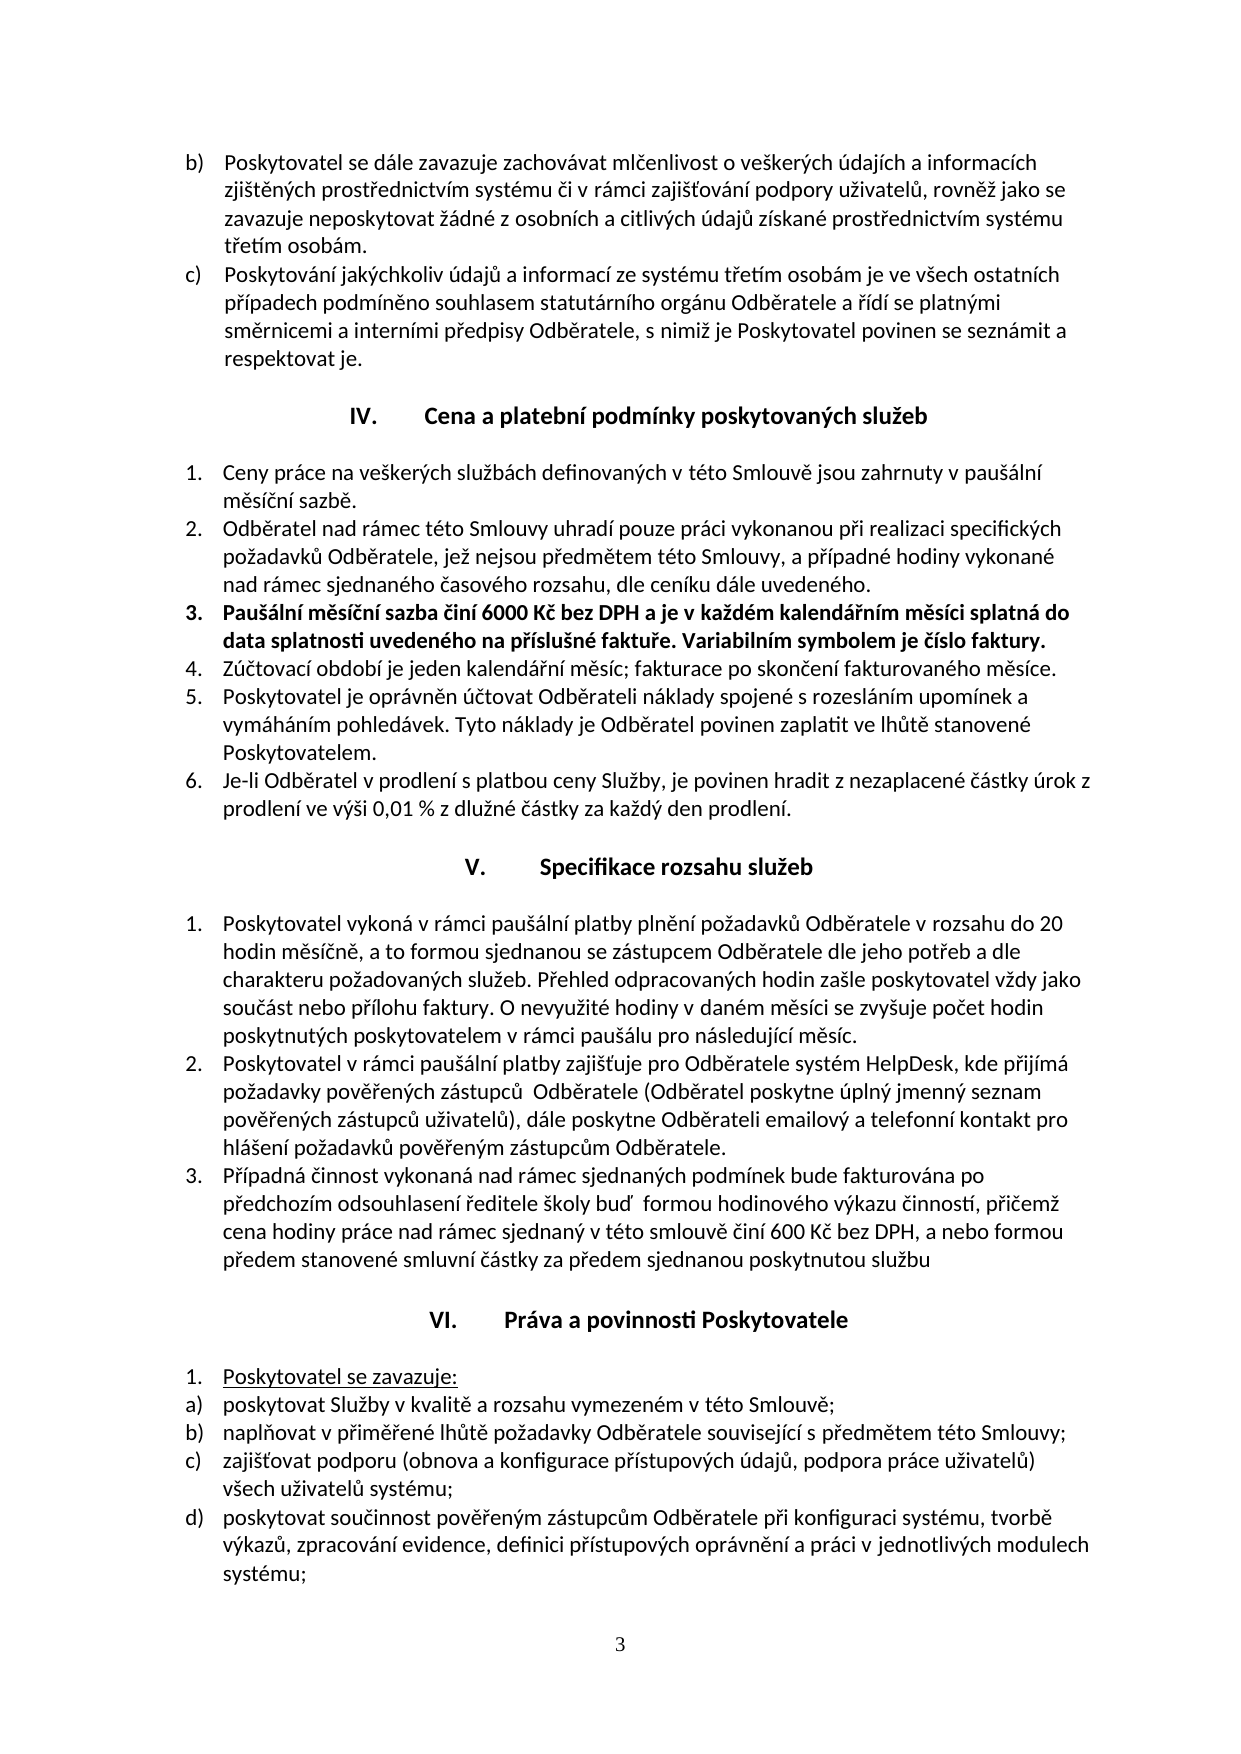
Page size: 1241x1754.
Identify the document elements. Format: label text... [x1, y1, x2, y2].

list Cena a platební podmínky poskytovaných služeb [185, 400, 1093, 430]
list Práva a povinnosti Poskytovatele [185, 1304, 1093, 1334]
list Poskytovatel je oprávněn účtovat Odběrateli náklady spojené s rozesláním upomínek a vymáháním pohledávek. Tyto náklady je Odběratel povinen zaplatit ve lhůtě stanovené Poskytovatelem. [185, 682, 1093, 767]
list Poskytovatel vykoná v rámci paušální platby plnění požadavků Odběratele v rozsahu do 20 hodin měsíčně, a to formou sjednanou se zástupcem Odběratele dle jeho potřeb a dle charakteru požadovaných služeb. Přehled odpracovaných hodin zašle poskytovatel vždy jako součást nebo přílohu faktury. O nevyužité hodiny v daném měsíci se zvyšuje počet hodin poskytnutých poskytovatelem v rámci paušálu pro následující měsíc. [185, 909, 1093, 1049]
list Poskytovatel v rámci paušální platby zajišťuje pro Odběratele systém HelpDesk, kde přijímá požadavky pověřených zástupců Odběratele (Odběratel poskytne úplný jmenný seznam pověřených zástupců uživatelů), dále poskytne Odběrateli emailový a telefonní kontakt pro hlášení požadavků pověřeným zástupcům Odběratele. [185, 1049, 1093, 1161]
list Poskytovatel se dále zavazuje zachovávat mlčenlivost o veškerých údajích a informacích zjištěných prostřednictvím systému či v rámci zajišťování podpory uživatelů, rovněž jako se zavazuje neposkytovat žádné z osobních a citlivých údajů získané prostřednictvím systému třetím osobám. [185, 148, 1093, 260]
list naplňovat v přiměřené lhůtě požadavky Odběratele související s předmětem této Smlouvy; [185, 1418, 1093, 1447]
list Případná činnost vykonaná nad rámec sjednaných podmínek bude fakturována po předchozím odsouhlasení ředitele školy buď formou hodinového výkazu činností, přičemž cena hodiny práce nad rámec sjednaný v této smlouvě činí 600 Kč bez DPH, a nebo formou předem stanovené smluvní částky za předem sjednanou poskytnutou službu [185, 1161, 1093, 1273]
list Poskytovatel se zavazuje: [185, 1362, 1093, 1391]
list Je-li Odběratel v prodlení s platbou ceny Služby, je povinen hradit z nezaplacené částky úrok z prodlení ve výši 0,01 % z dlužné částky za každý den prodlení. [185, 767, 1093, 823]
list Paušální měsíční sazba činí 6000 Kč bez DPH a je v každém kalendářním měsíci splatná do data splatnosti uvedeného na příslušné faktuře. Variabilním symbolem je číslo faktury. [185, 598, 1093, 654]
list Specifikace rozsahu služeb [185, 851, 1093, 881]
list poskytovat součinnost pověřeným zástupcům Odběratele při konfiguraci systému, tvorbě výkazů, zpracování evidence, definici přístupových oprávnění a práci v jednotlivých modulech systému; [185, 1503, 1093, 1587]
list Odběratel nad rámec této Smlouvy uhradí pouze práci vykonanou při realizaci specifických požadavků Odběratele, jež nejsou předmětem této Smlouvy, a případné hodiny vykonané nad rámec sjednaného časového rozsahu, dle ceníku dále uvedeného. [185, 514, 1093, 598]
list zajišťovat podporu (obnova a konfigurace přístupových údajů, podpora práce uživatelů) všech uživatelů systému; [185, 1447, 1093, 1503]
list Zúčtovací období je jeden kalendářní měsíc; fakturace po skončení fakturovaného měsíce. [185, 654, 1093, 682]
list Ceny práce na veškerých službách definovaných v této Smlouvě jsou zahrnuty v paušální měsíční sazbě. [185, 458, 1093, 514]
list Poskytování jakýchkoliv údajů a informací ze systému třetím osobám je ve všech ostatních případech podmíněno souhlasem statutárního orgánu Odběratele a řídí se platnými směrnicemi a interními předpisy Odběratele, s nimiž je Poskytovatel povinen se seznámit a respektovat je. [185, 260, 1093, 372]
list poskytovat Služby v kvalitě a rozsahu vymezeném v této Smlouvě; [185, 1391, 1093, 1418]
